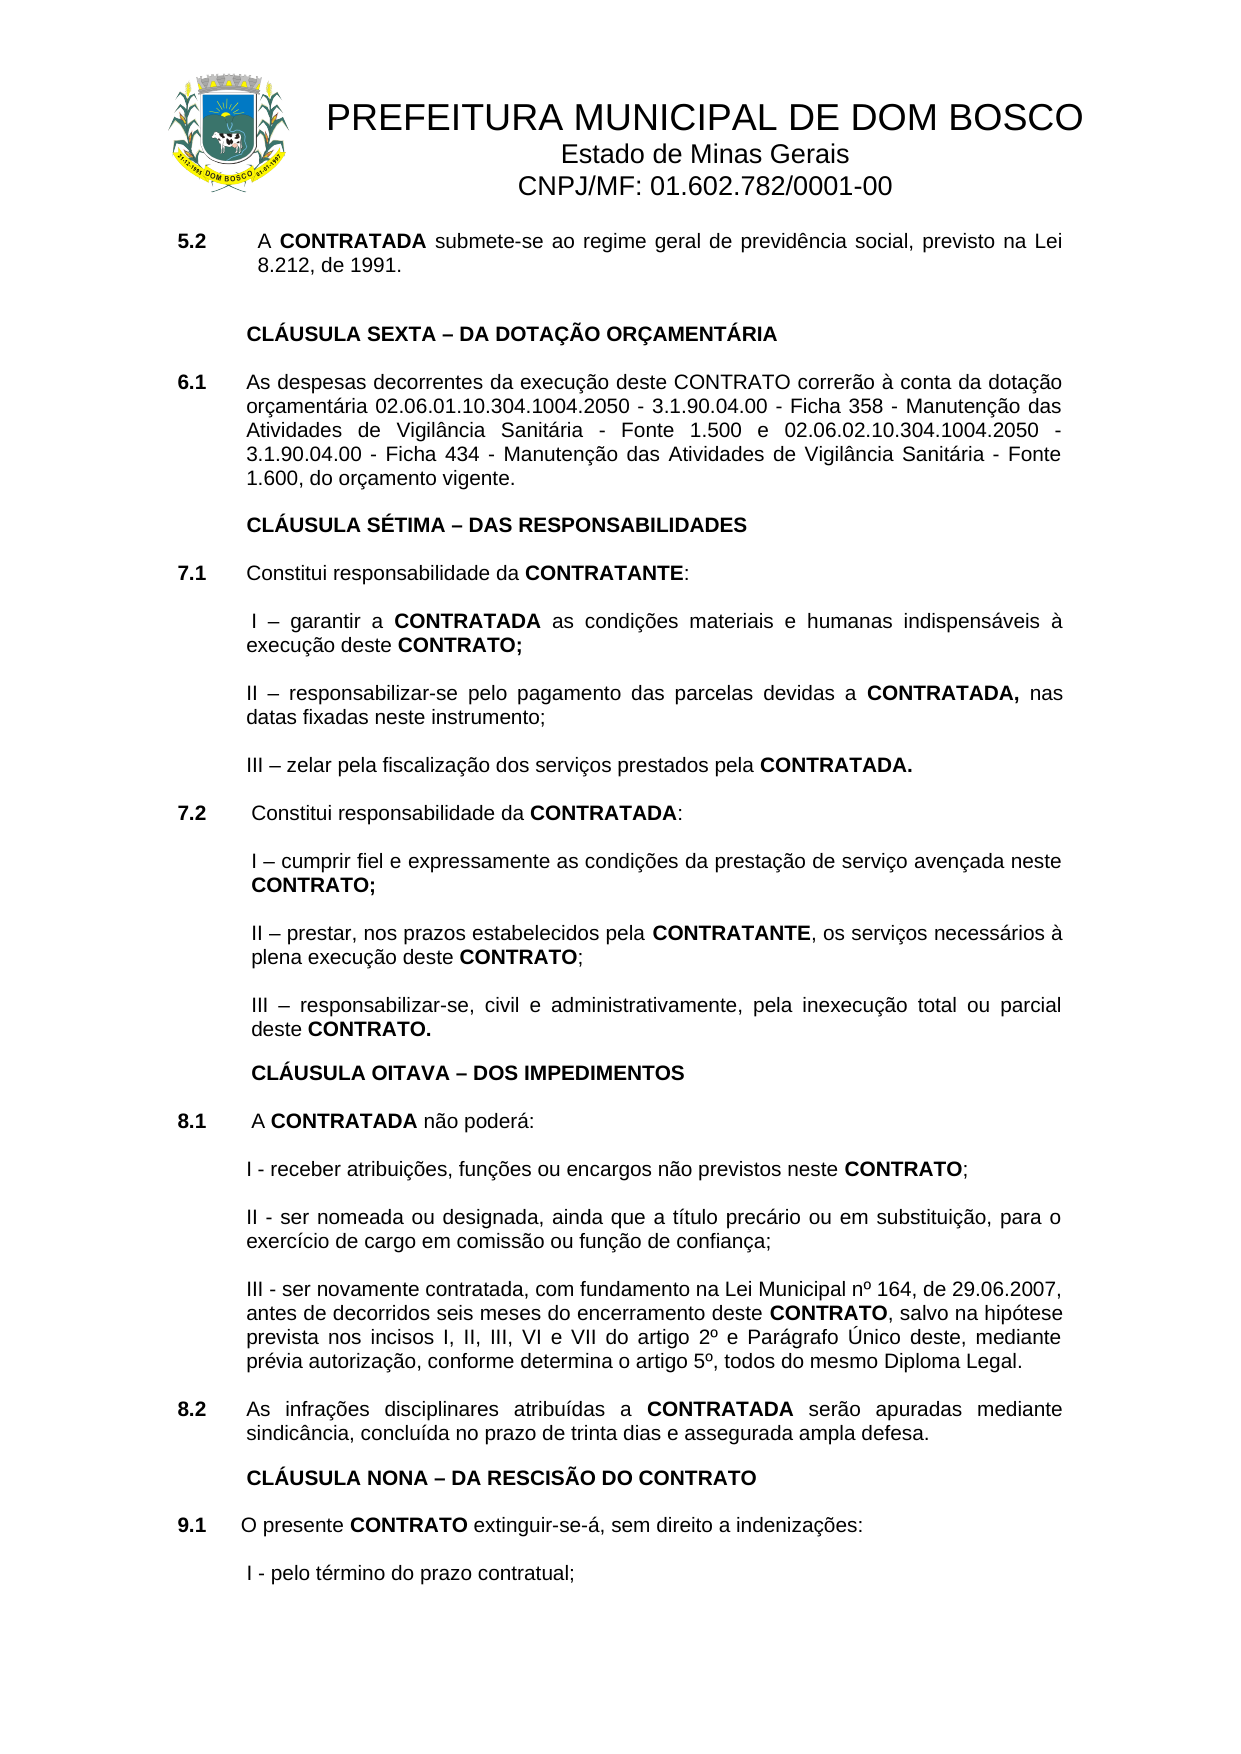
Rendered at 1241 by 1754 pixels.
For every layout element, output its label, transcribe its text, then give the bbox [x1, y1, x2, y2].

text I – garantir a CONTRATADA as condições materiais e humanas indispensáveis à execução deste CONTRATO; [189, 609, 1063, 657]
text III – responsabilizar-se, civil e administrativamente, pela inexecução total ou parcial deste CONTRATO. [251, 992, 1063, 1040]
text 9.1 O presente CONTRATO extinguir-se-á, sem direito a indenizações: [177, 1513, 1063, 1537]
text III – zelar pela fiscalização dos serviços prestados pela CONTRATADA. [189, 753, 1063, 777]
text 5.2 A CONTRATADA submete-se ao regime geral de previdência social, previsto na Lei 8.212, de 1991. [177, 229, 1063, 277]
subtitle CLÁUSULA SEXTA – DA DOTAÇÃO ORÇAMENTÁRIA [177, 322, 1063, 346]
text 8.2 As infrações disciplinares atribuídas a CONTRATADA serão apuradas mediante sindicância, concluída no prazo de trinta dias e assegurada ampla defesa. [177, 1397, 1063, 1444]
text I – cumprir fiel e expressamente as condições da prestação de serviço avençada neste CONTRATO; [251, 849, 1063, 897]
text 6.1 As despesas decorrentes da execução deste CONTRATO correrão à conta da dotação orçamentária 02.06.01.10.304.1004.2050 - 3.1.90.04.00 - Ficha 358 - Manutenção das Atividades de Vigilância Sanitária - Fonte 1.500 e 02.06.02.10.304.1004.2050 - 3.1.90.04.00 - Ficha 434 - Manutenção das Atividades de Vigilância Sanitária - Fonte 1.600, do orçamento vigente. [177, 369, 1063, 489]
subtitle CLÁUSULA OITAVA – DOS IMPEDIMENTOS [177, 1061, 1063, 1085]
text CLÁUSULA SÉTIMA – DAS RESPONSABILIDADES [189, 513, 1063, 537]
text I - receber atribuições, funções ou encargos não previstos neste CONTRATO; [177, 1157, 1063, 1181]
subtitle CLÁUSULA NONA – DA RESCISÃO DO CONTRATO [177, 1465, 1063, 1489]
text I - pelo término do prazo contratual; [177, 1561, 1063, 1585]
text II – prestar, nos prazos estabelecidos pela CONTRATANTE, os serviços necessários à plena execução deste CONTRATO; [251, 921, 1063, 968]
text 7.2 Constitui responsabilidade da CONTRATADA: [177, 801, 1063, 825]
text II – responsabilizar-se pelo pagamento das parcelas devidas a CONTRATADA, nas datas fixadas neste instrumento; [189, 681, 1063, 729]
text III - ser novamente contratada, com fundamento na Lei Municipal nº 164, de 29.06.2007, antes de decorridos seis meses do encerramento deste CONTRATO, salvo na hipótese prevista nos incisos I, II, III, VI e VII do artigo 2º e Parágrafo Único deste, mediante prévia autorização, conforme determina o artigo 5º, todos do mesmo Diploma Legal. [177, 1277, 1063, 1373]
text 7.1 Constitui responsabilidade da CONTRATANTE: [177, 561, 1063, 585]
text II - ser nomeada ou designada, ainda que a título precário ou em substituição, para o exercício de cargo em comissão ou função de confiança; [177, 1205, 1063, 1253]
text 8.1 A CONTRATADA não poderá: [177, 1109, 1063, 1133]
